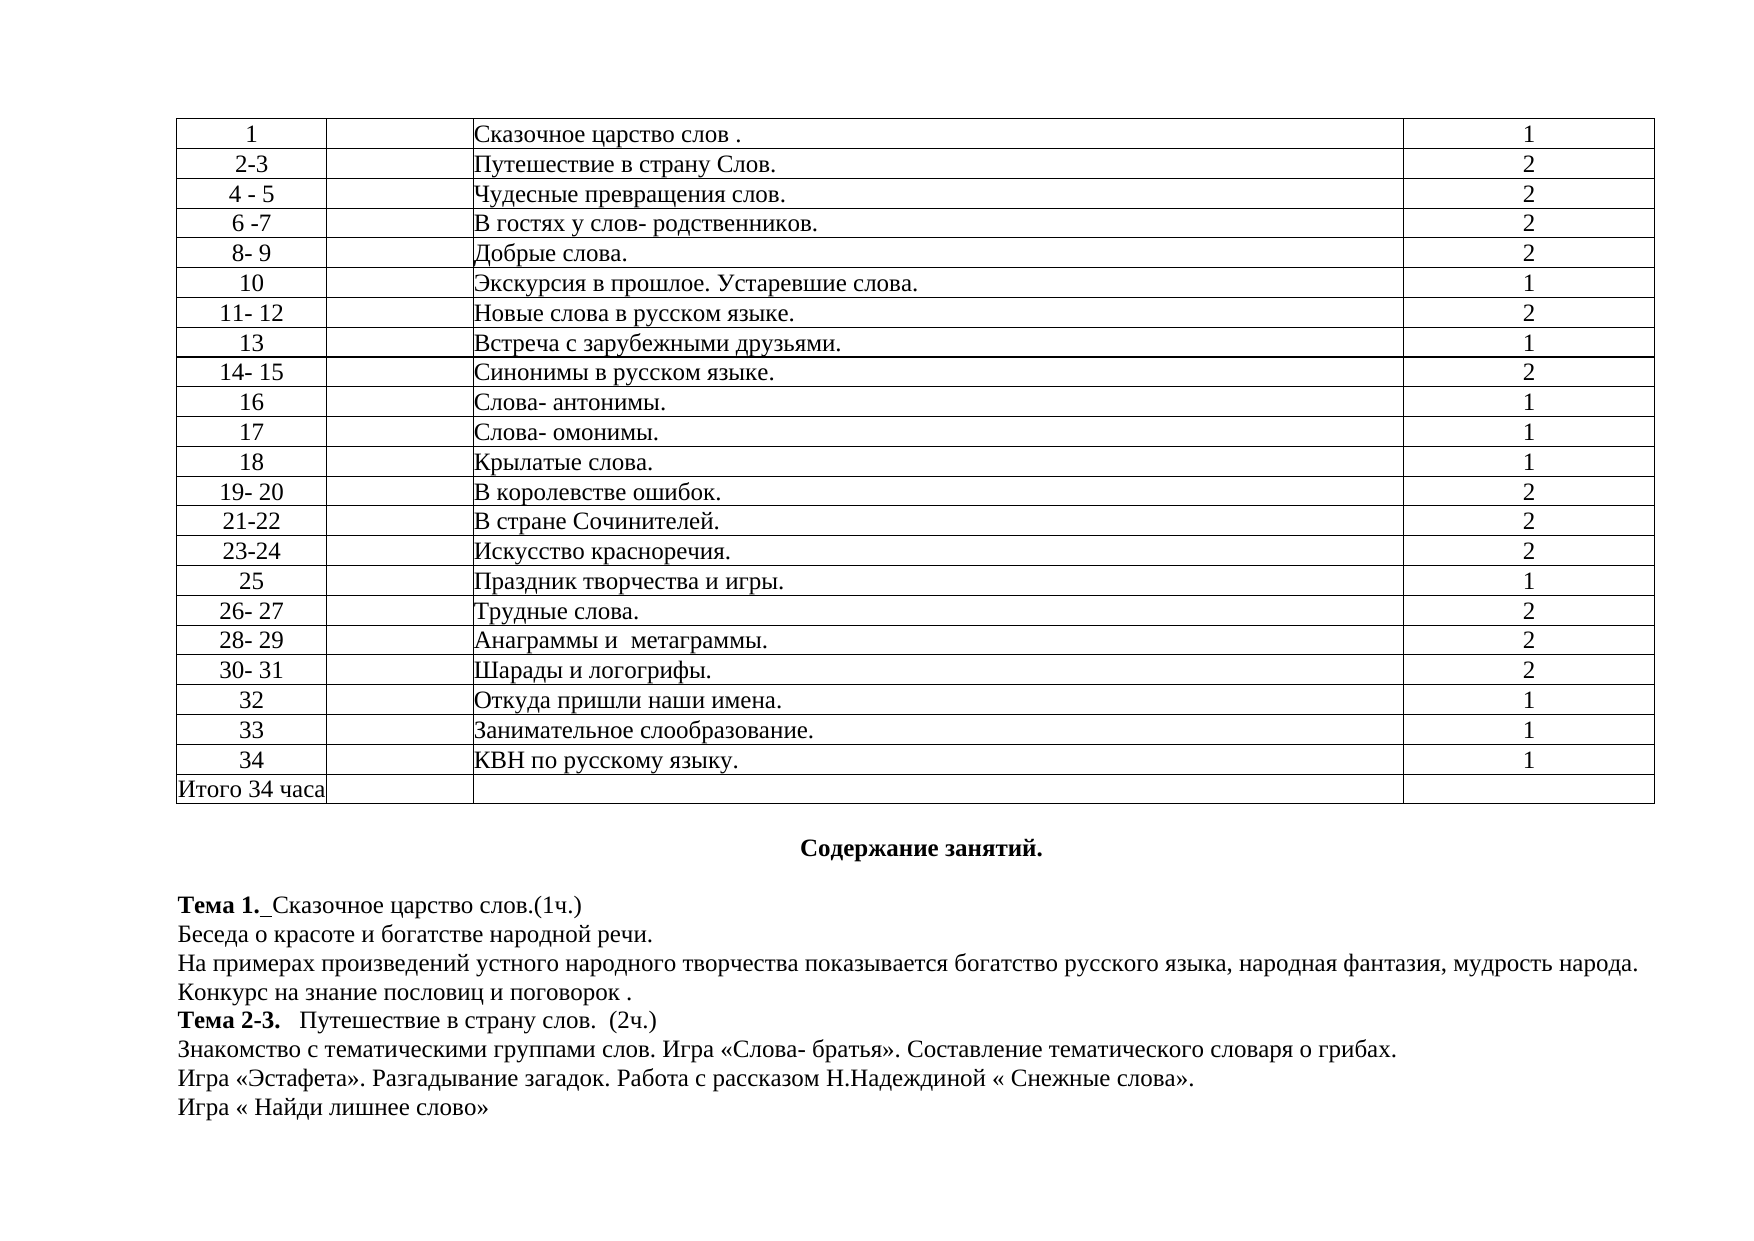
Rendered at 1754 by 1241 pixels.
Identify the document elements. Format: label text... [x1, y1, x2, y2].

table_cell 1 [1404, 745, 1654, 773]
table_cell 1 [1404, 685, 1654, 714]
text Игра «Эстафета». Разгадывание загадок. Работа с рассказом Н.Надеждиной « Снежные слова». [177, 1063, 1665, 1092]
table_cell Занимательное слообразование. [474, 715, 1403, 744]
table_cell [327, 715, 473, 744]
text На примерах произведений устного народного творчества показывается богатство русского языка, народная фантазия, мудрость народа. [177, 948, 1665, 977]
table_cell Экскурсия в прошлое. Устаревшие слова. [474, 268, 1403, 297]
table_cell 2 [1404, 477, 1654, 505]
table_cell Добрые слова. [474, 238, 1403, 267]
table_cell 2 [1404, 596, 1654, 624]
table_cell 33 [177, 715, 326, 744]
table_cell [327, 328, 473, 356]
table_cell 2 [1404, 298, 1654, 327]
table_cell [327, 745, 473, 773]
table_cell [327, 268, 473, 297]
table_cell [327, 477, 473, 505]
table_cell 2 [1404, 209, 1654, 237]
table_cell Откуда пришли наши имена. [474, 685, 1403, 714]
text Знакомство с тематическими группами слов. Игра «Слова- братья». Составление тематического словаря о грибах. [177, 1034, 1665, 1063]
table_cell Встреча с зарубежными друзьями. [474, 328, 1403, 356]
table_cell 18 [177, 447, 326, 476]
table_cell Путешествие в страну Слов. [474, 149, 1403, 178]
table_cell Трудные слова. [474, 596, 1403, 624]
table_cell 14- 15 [177, 358, 326, 386]
table_cell 19- 20 [177, 477, 326, 505]
table_cell [327, 566, 473, 595]
table_cell 1 [1404, 119, 1654, 148]
table_cell [327, 596, 473, 624]
table_cell 1 [1404, 715, 1654, 744]
table_cell 2 [1404, 536, 1654, 565]
table_cell Шарады и логогрифы. [474, 655, 1403, 684]
table_cell Чудесные превращения слов. [474, 179, 1403, 207]
table_cell 2 [1404, 358, 1654, 386]
table_cell [327, 209, 473, 237]
table_cell 32 [177, 685, 326, 714]
table_cell [327, 626, 473, 654]
text Игра « Найди лишнее слово» [177, 1092, 1665, 1121]
table_cell [327, 149, 473, 178]
table_cell КВН по русскому языку. [474, 745, 1403, 773]
table_cell 1 [1404, 566, 1654, 595]
table_cell 4 - 5 [177, 179, 326, 207]
text Конкурс на знание пословиц и поговорок . [177, 977, 1665, 1006]
table_cell Итого 34 часа [177, 775, 326, 803]
table_cell [474, 775, 1403, 803]
table_cell 28- 29 [177, 626, 326, 654]
table_cell 17 [177, 417, 326, 446]
table_cell [327, 298, 473, 327]
table_cell Слова- антонимы. [474, 387, 1403, 416]
table_cell Праздник творчества и игры. [474, 566, 1403, 595]
table_cell В гостях у слов- родственников. [474, 209, 1403, 237]
table_cell 25 [177, 566, 326, 595]
table_cell 1 [1404, 387, 1654, 416]
table_cell 2-3 [177, 149, 326, 178]
table_cell Сказочное царство слов . [474, 119, 1403, 148]
table_cell [327, 179, 473, 207]
table_cell 1 [177, 119, 326, 148]
table_cell Синонимы в русском языке. [474, 358, 1403, 386]
table_cell 6 -7 [177, 209, 326, 237]
table_cell 2 [1404, 179, 1654, 207]
text Тема 1. Сказочное царство слов.(1ч.) [177, 891, 1665, 919]
table_cell [327, 387, 473, 416]
table_cell [327, 506, 473, 535]
table_cell [327, 119, 473, 148]
table_cell [327, 447, 473, 476]
table_cell [327, 417, 473, 446]
table_cell [1404, 775, 1654, 803]
table_cell Слова- омонимы. [474, 417, 1403, 446]
text Тема 2-3. Путешествие в страну слов. (2ч.) [177, 1006, 1665, 1034]
table_cell 10 [177, 268, 326, 297]
table_cell 34 [177, 745, 326, 773]
text Беседа о красоте и богатстве народной речи. [177, 919, 1665, 948]
table_cell Крылатые слова. [474, 447, 1403, 476]
table_cell 2 [1404, 626, 1654, 654]
table_cell 13 [177, 328, 326, 356]
table_cell 1 [1404, 417, 1654, 446]
table_cell [327, 685, 473, 714]
table_cell 2 [1404, 655, 1654, 684]
table_cell 23-24 [177, 536, 326, 565]
table_cell В королевстве ошибок. [474, 477, 1403, 505]
table_cell 2 [1404, 238, 1654, 267]
table_cell 30- 31 [177, 655, 326, 684]
table_cell 11- 12 [177, 298, 326, 327]
table_cell [327, 775, 473, 803]
table_cell 2 [1404, 149, 1654, 178]
table_cell 2 [1404, 506, 1654, 535]
table_cell [327, 655, 473, 684]
table_cell Новые слова в русском языке. [474, 298, 1403, 327]
table_cell В стране Сочинителей. [474, 506, 1403, 535]
table_cell Искусство красноречия. [474, 536, 1403, 565]
table_cell 21-22 [177, 506, 326, 535]
text Содержание занятий. [177, 833, 1665, 862]
table_cell 1 [1404, 268, 1654, 297]
table_cell 8- 9 [177, 238, 326, 267]
table_cell [327, 238, 473, 267]
table_cell 1 [1404, 447, 1654, 476]
table_cell Анаграммы и метаграммы. [474, 626, 1403, 654]
table_cell [327, 536, 473, 565]
table_cell 26- 27 [177, 596, 326, 624]
table_cell 1 [1404, 328, 1654, 356]
table_cell 16 [177, 387, 326, 416]
table_cell [327, 358, 473, 386]
